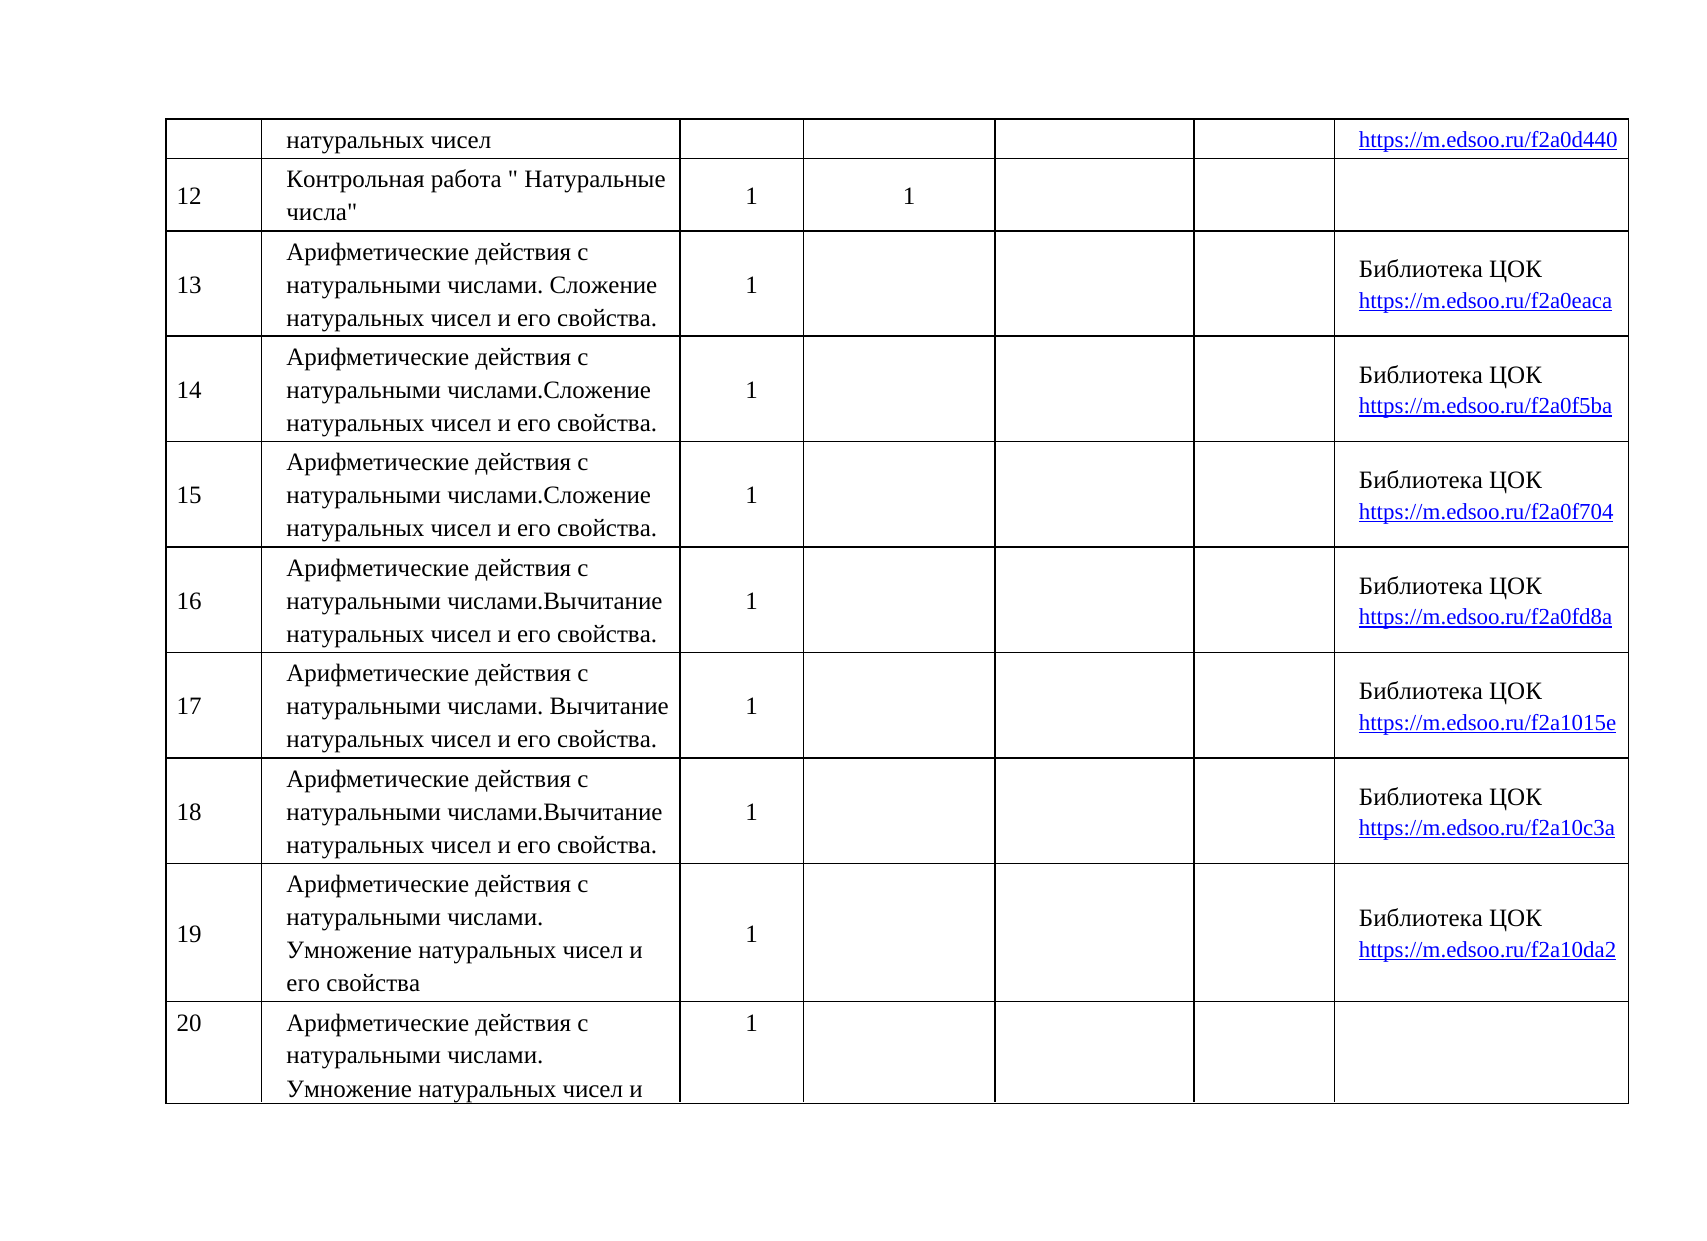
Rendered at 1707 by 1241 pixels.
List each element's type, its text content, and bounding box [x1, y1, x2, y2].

table_cell [996, 1002, 1193, 1102]
table_cell Библиотека ЦОК https://m.edsoo.ru/f2a10da2 [1335, 864, 1628, 1001]
table_cell [1195, 548, 1334, 652]
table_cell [262, 864, 679, 1001]
table_cell [996, 442, 1193, 546]
table_cell 1 [681, 1002, 803, 1102]
table_cell [804, 442, 994, 546]
table_cell Арифметические действия с натуральными числами. Сложение натуральных чисел и его свойства. [262, 232, 679, 335]
table_cell [804, 232, 994, 335]
table_cell [1195, 337, 1334, 441]
table_cell 1 [681, 653, 803, 757]
table_cell Библиотека ЦОК https://m.edsoo.ru/f2a0f704 [1335, 442, 1628, 546]
table_cell 13 [167, 232, 261, 335]
table_cell Арифметические действия с натуральными числами. Вычитание натуральных чисел и его свойства. [262, 653, 679, 757]
table_cell [1195, 653, 1334, 757]
table_cell [1195, 864, 1334, 1001]
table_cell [262, 1002, 679, 1102]
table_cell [1335, 120, 1628, 157]
table_cell [804, 759, 994, 862]
table_cell 1 [681, 232, 803, 335]
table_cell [262, 120, 679, 157]
table_cell 1 [681, 337, 803, 441]
table_cell [996, 232, 1193, 335]
table_cell [804, 653, 994, 757]
table_cell [1195, 442, 1334, 546]
table_cell 14 [167, 337, 261, 441]
table_cell Арифметические действия с натуральными числами.Сложение натуральных чисел и его свойства. [262, 442, 679, 546]
table_cell 1 [681, 548, 803, 652]
table_cell [804, 120, 994, 157]
table_cell Библиотека ЦОК https://m.edsoo.ru/f2a1015e [1335, 653, 1628, 757]
table_cell 20 [167, 1002, 261, 1102]
table_cell 11 [167, 120, 261, 157]
table_cell Арифметические действия с натуральными числами.Сложение натуральных чисел и его свойства. [262, 337, 679, 441]
table_cell Арифметические действия с натуральными числами.Вычитание натуральных чисел и его свойства. [262, 548, 679, 652]
table_cell [996, 120, 1193, 157]
table_cell [1195, 1002, 1334, 1102]
table_cell 1 [681, 120, 803, 157]
table_cell 1 [681, 442, 803, 546]
table_cell 1 [681, 864, 803, 1001]
table_cell [1195, 232, 1334, 335]
table_cell [804, 548, 994, 652]
table_cell 19 [167, 864, 261, 1001]
table_cell [1195, 759, 1334, 862]
table_cell 16 [167, 548, 261, 652]
table_cell [996, 337, 1193, 441]
table_cell [1195, 120, 1334, 157]
table_cell Библиотека ЦОК https://m.edsoo.ru/f2a10c3a [1335, 759, 1628, 862]
table_cell 1 [681, 159, 803, 230]
table_cell 17 [167, 653, 261, 757]
table_cell 15 [167, 442, 261, 546]
table_cell 1 [681, 759, 803, 862]
table_cell Библиотека ЦОК https://m.edsoo.ru/f2a0fd8a [1335, 548, 1628, 652]
table_cell [996, 759, 1193, 862]
table_cell Библиотека ЦОК https://m.edsoo.ru/f2a0f5ba [1335, 337, 1628, 441]
table_cell 1 [804, 159, 994, 230]
table_cell [804, 864, 994, 1001]
table_cell 18 [167, 759, 261, 862]
table_cell [1335, 1002, 1628, 1102]
table_cell [1195, 159, 1334, 230]
table_cell [996, 548, 1193, 652]
table_cell Контрольная работа " Натуральные числа" [262, 159, 679, 230]
table_cell [996, 864, 1193, 1001]
table_cell Библиотека ЦОК https://m.edsoo.ru/f2a0eaca [1335, 232, 1628, 335]
table_cell [804, 1002, 994, 1102]
table_cell 12 [167, 159, 261, 230]
table_cell [1335, 159, 1628, 230]
table_cell [996, 159, 1193, 230]
table_cell Арифметические действия с натуральными числами.Вычитание натуральных чисел и его свойства. [262, 759, 679, 862]
table_cell [804, 337, 994, 441]
table_cell [996, 653, 1193, 757]
